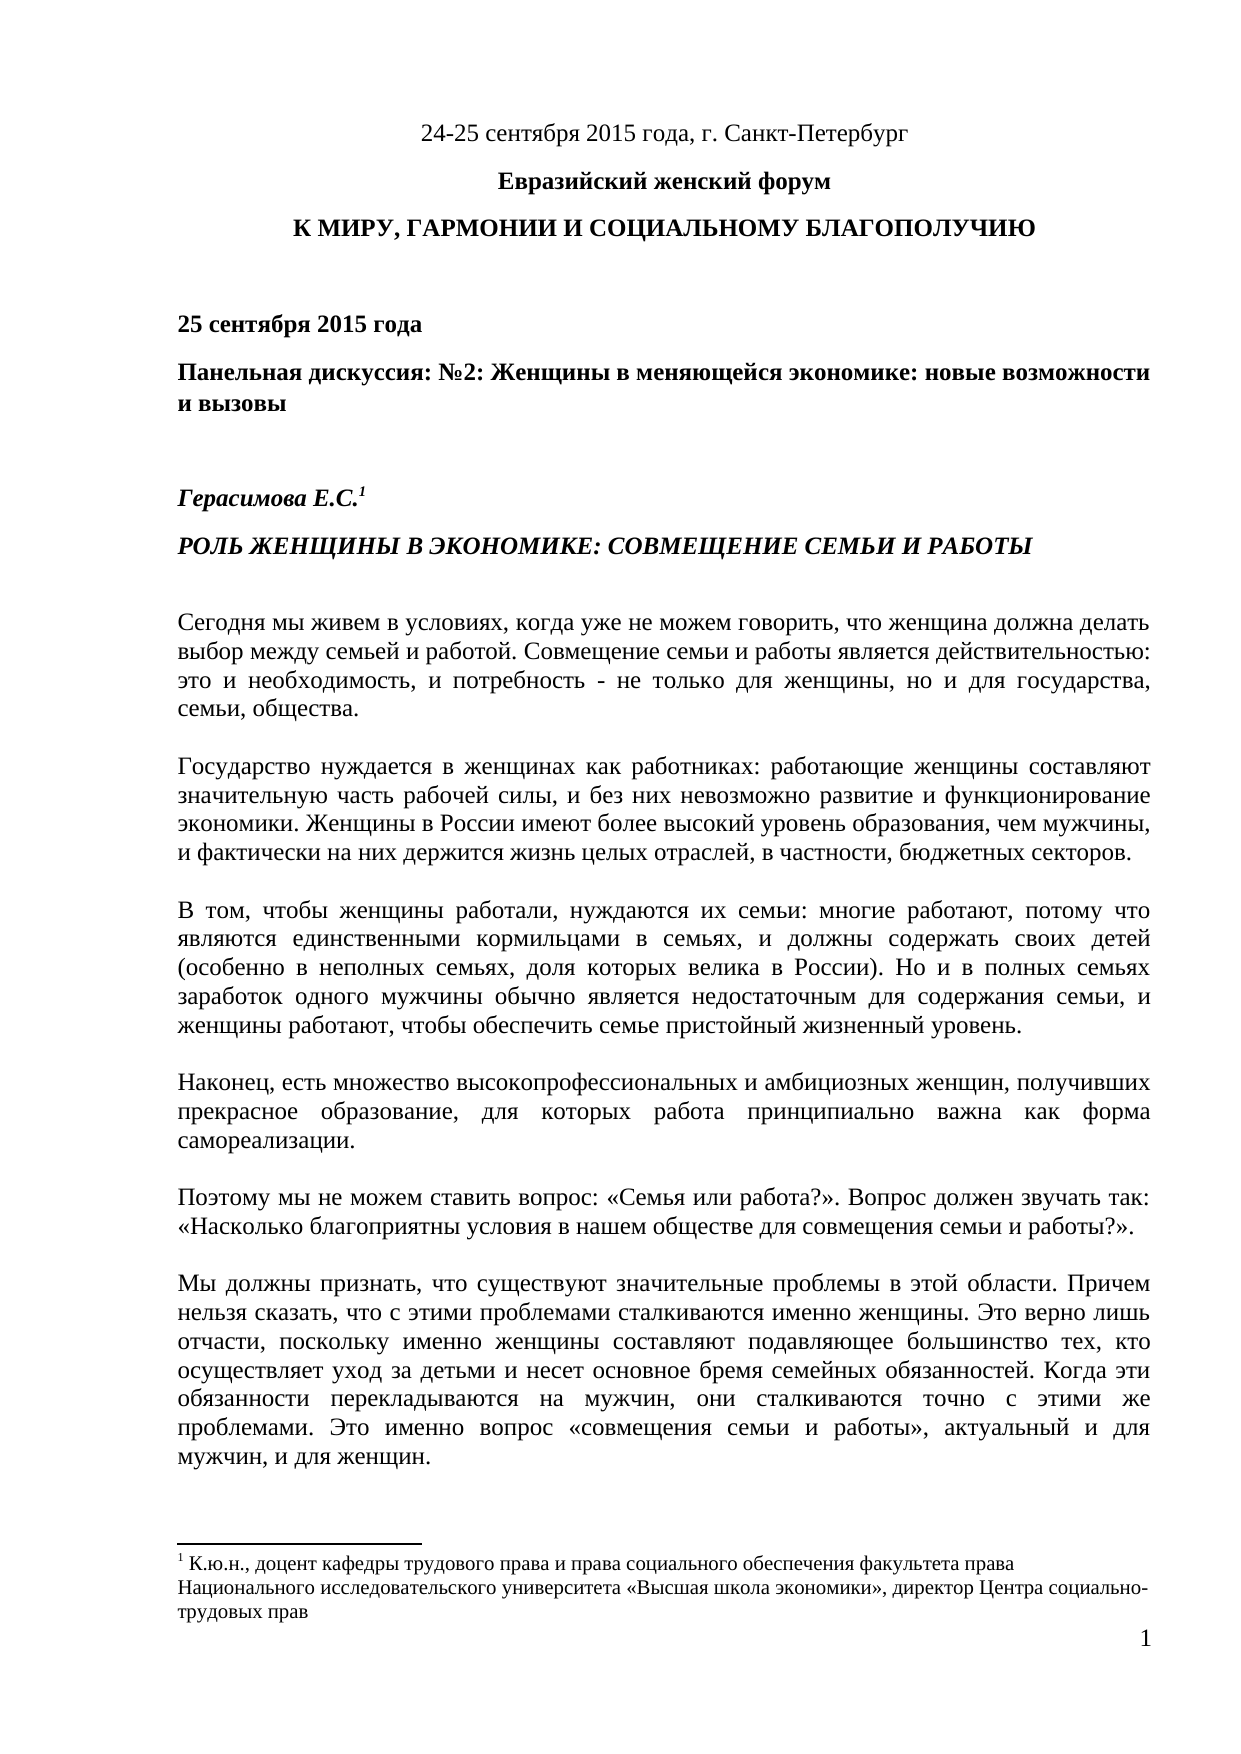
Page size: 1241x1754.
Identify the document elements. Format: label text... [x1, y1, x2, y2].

text 25 сентября 2015 года [177, 309, 1152, 338]
text Сегодня мы живем в условиях, когда уже не можем говорить, что женщина должна делать выбор между семьей и работой. Совмещение семьи и работы является действительностью: это и необходимость, и потребность - не только для женщины, но и для государства, семьи, общества. [177, 607, 1152, 722]
text Герасимова Е.С. [177, 483, 1152, 512]
text 24-25 сентября 2015 года, г. Санкт-Петербург [177, 118, 1152, 147]
text РОЛЬ ЖЕНЩИНЫ В ЭКОНОМИКЕ: СОВМЕЩЕНИЕ СЕМЬИ И РАБОТЫ [177, 531, 1152, 559]
text Государство нуждается в женщинах как работниках: работающие женщины составляют значительную часть рабочей силы, и без них невозможно развитие и функционирование экономики. Женщины в России имеют более высокий уровень образования, чем мужчины, и фактически на них держится жизнь целых отраслей, в частности, бюджетных секторов. [177, 751, 1152, 866]
text Мы должны признать, что существуют значительные проблемы в этой области. Причем нельзя сказать, что с этими проблемами сталкиваются именно женщины. Это верно лишь отчасти, поскольку именно женщины составляют подавляющее большинство тех, кто осуществляет уход за детьми и несет основное бремя семейных обязанностей. Когда эти обязанности перекладываются на мужчин, они сталкиваются точно с этими же проблемами. Это именно вопрос «совмещения семьи и работы», актуальный и для мужчин, и для женщин. [177, 1268, 1152, 1470]
text Панельная дискуссия: №2: Женщины в меняющейся экономике: новые возможности и вызовы [177, 357, 1152, 416]
text В том, чтобы женщины работали, нуждаются их семьи: многие работают, потому что являются единственными кормильцами в семьях, и должны содержать своих детей (особенно в неполных семьях, доля которых велика в России). Но и в полных семьях заработок одного мужчины обычно является недостаточным для содержания семьи, и женщины работают, чтобы обеспечить семье пристойный жизненный уровень. [177, 895, 1152, 1038]
text К МИРУ, ГАРМОНИИ И СОЦИАЛЬНОМУ БЛАГОПОЛУЧИЮ [177, 213, 1152, 242]
text Поэтому мы не можем ставить вопрос: «Семья или работа?». Вопрос должен звучать так: «Насколько благоприятны условия в нашем обществе для совмещения семьи и работы?». [177, 1182, 1152, 1240]
text Евразийский женский форум [177, 166, 1152, 194]
text Наконец, есть множество высокопрофессиональных и амбициозных женщин, получивших прекрасное образование, для которых работа принципиально важна как форма самореализации. [177, 1067, 1152, 1153]
